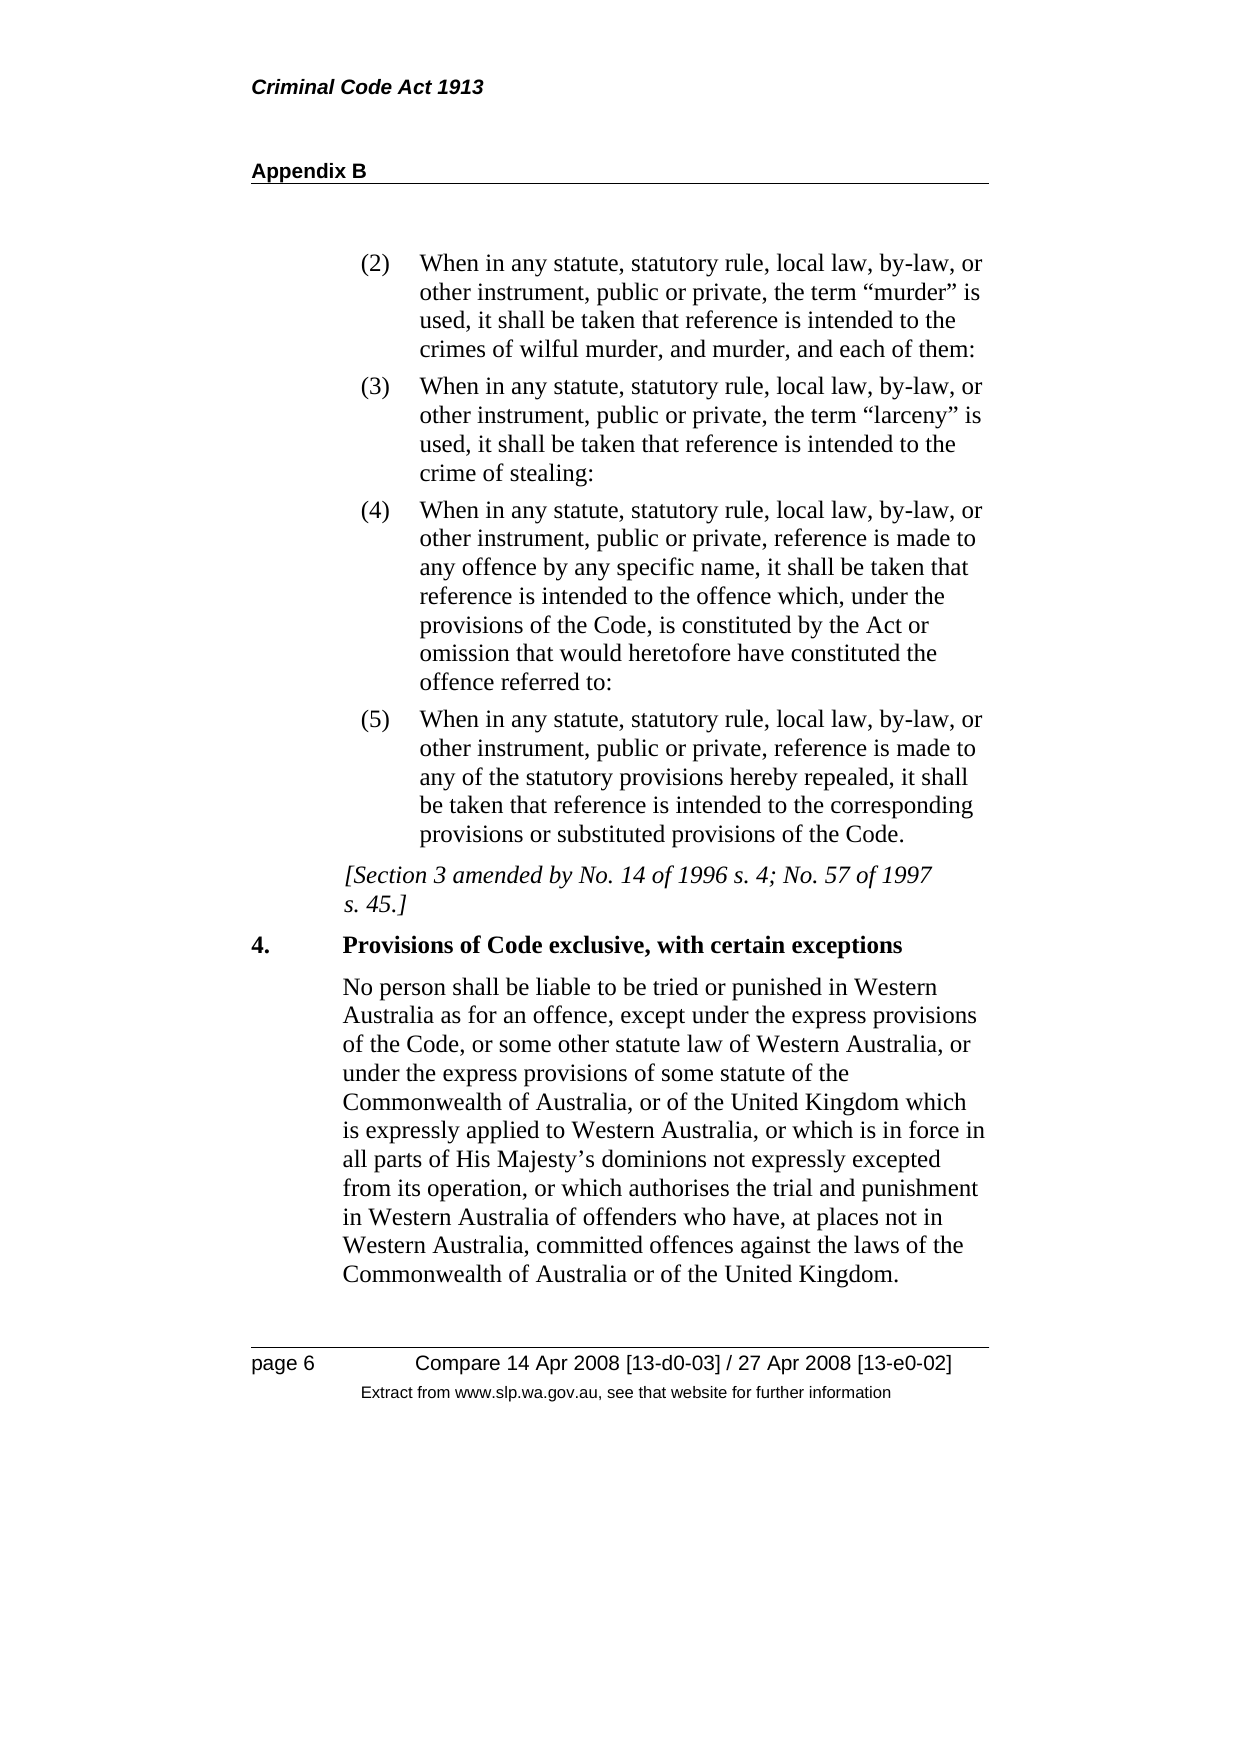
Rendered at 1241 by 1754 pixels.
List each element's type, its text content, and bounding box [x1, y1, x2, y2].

text (5) When in any statute, statutory rule, local law, by-law, or other instrument, public or private, reference is made to any of the statutory provisions hereby repealed, it shall be taken that reference is intended to the corresponding provisions or substituted provisions of the Code. [251, 704, 989, 848]
text (3) When in any statute, statutory rule, local law, by-law, or other instrument, public or private, the term “larceny” is used, it shall be taken that reference is intended to the crime of stealing: [251, 371, 989, 486]
text 4. Provisions of Code exclusive, with certain exceptions [251, 931, 989, 959]
text (2) When in any statute, statutory rule, local law, by-law, or other instrument, public or private, the term “murder” is used, it shall be taken that reference is intended to the crimes of wilful murder, and murder, and each of them: [251, 248, 989, 363]
text No person shall be liable to be tried or punished in Western Australia as for an offence, except under the express provisions of the Code, or some other statute law of Western Australia, or under the express provisions of some statute of the Commonwealth of Australia, or of the United Kingdom which is expressly applied to Western Australia, or which is in force in all parts of His Majesty’s dominions not expressly excepted from its operation, or which authorises the trial and punishment in Western Australia of offenders who have, at places not in Western Australia, committed offences against the laws of the Commonwealth of Australia or of the United Kingdom. [251, 972, 989, 1288]
text (4) When in any statute, statutory rule, local law, by-law, or other instrument, public or private, reference is made to any offence by any specific name, it shall be taken that reference is intended to the offence which, under the provisions of the Code, is constituted by the Act or omission that would heretofore have constituted the offence referred to: [251, 495, 989, 696]
text [Section 3 amended by No. 14 of 1996 s. 4; No. 57 of 1997 s. 45.] [251, 861, 989, 918]
